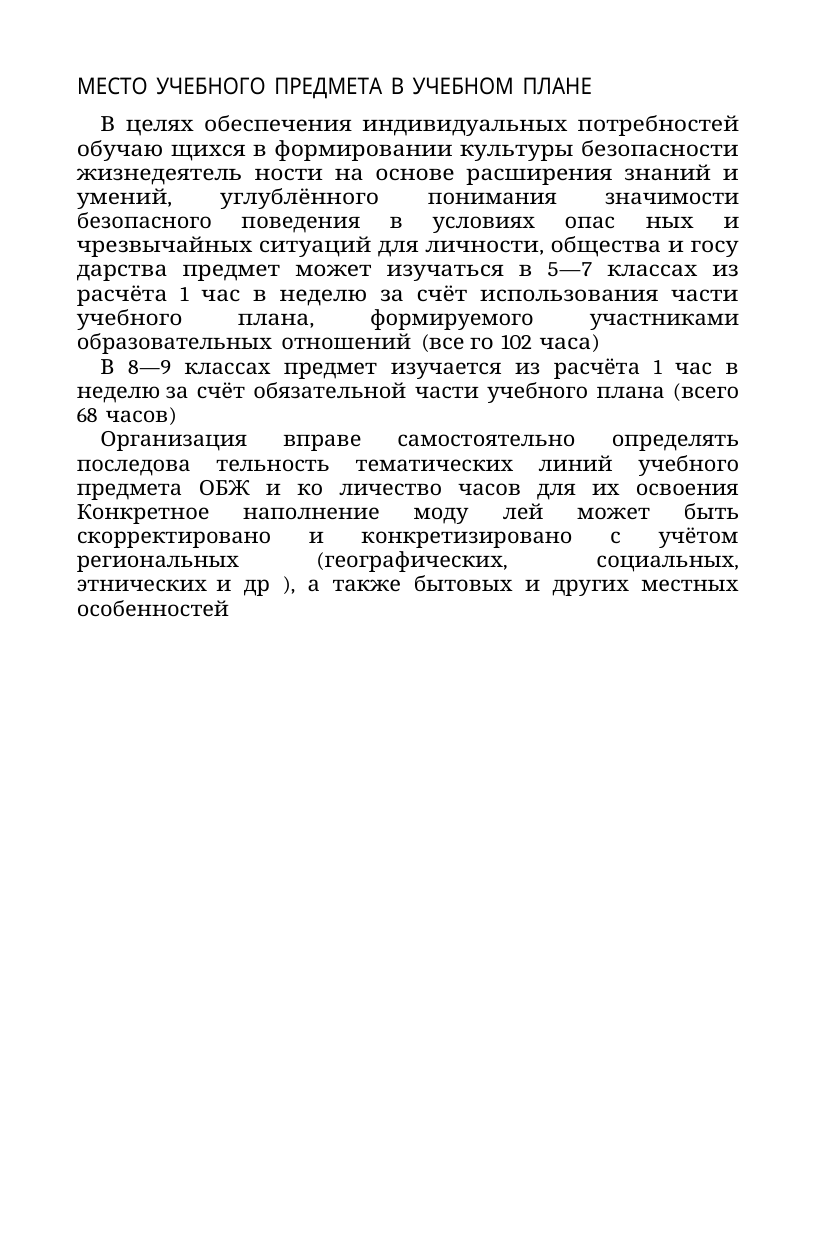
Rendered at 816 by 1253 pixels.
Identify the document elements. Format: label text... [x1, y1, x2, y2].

text В 8—9 классах предмет изучается из расчёта 1 час в неделю за счёт обязательной части учебного плана (всего 68 часов) [77, 356, 739, 428]
subtitle МЕСТО УЧЕБНОГО ПРЕДМЕТА В УЧЕБНОМ ПЛАНЕ [77, 70, 755, 101]
text Организация вправе самостоятельно определять последова­ тельность тематических линий учебного предмета ОБЖ и ко­ личество часов для их освоения Конкретное наполнение моду­ лей может быть скорректировано и конкретизировано с учётом региональных (географических, социальных, этнических и др ), а также бытовых и других местных особенностей [77, 428, 739, 621]
text В целях обеспечения индивидуальных потребностей обучаю­ щихся в формировании культуры безопасности жизнедеятель­ ности на основе расширения знаний и умений, углублённого понимания значимости безопасного поведения в условиях опас­ ных и чрезвычайных ситуаций для личности, общества и госу­ дарства предмет может изучаться в 5—7 классах из расчёта 1 час в неделю за счёт использования части учебного плана, формируемого участниками образовательных отношений (все­ го 102 часа) [77, 113, 739, 354]
